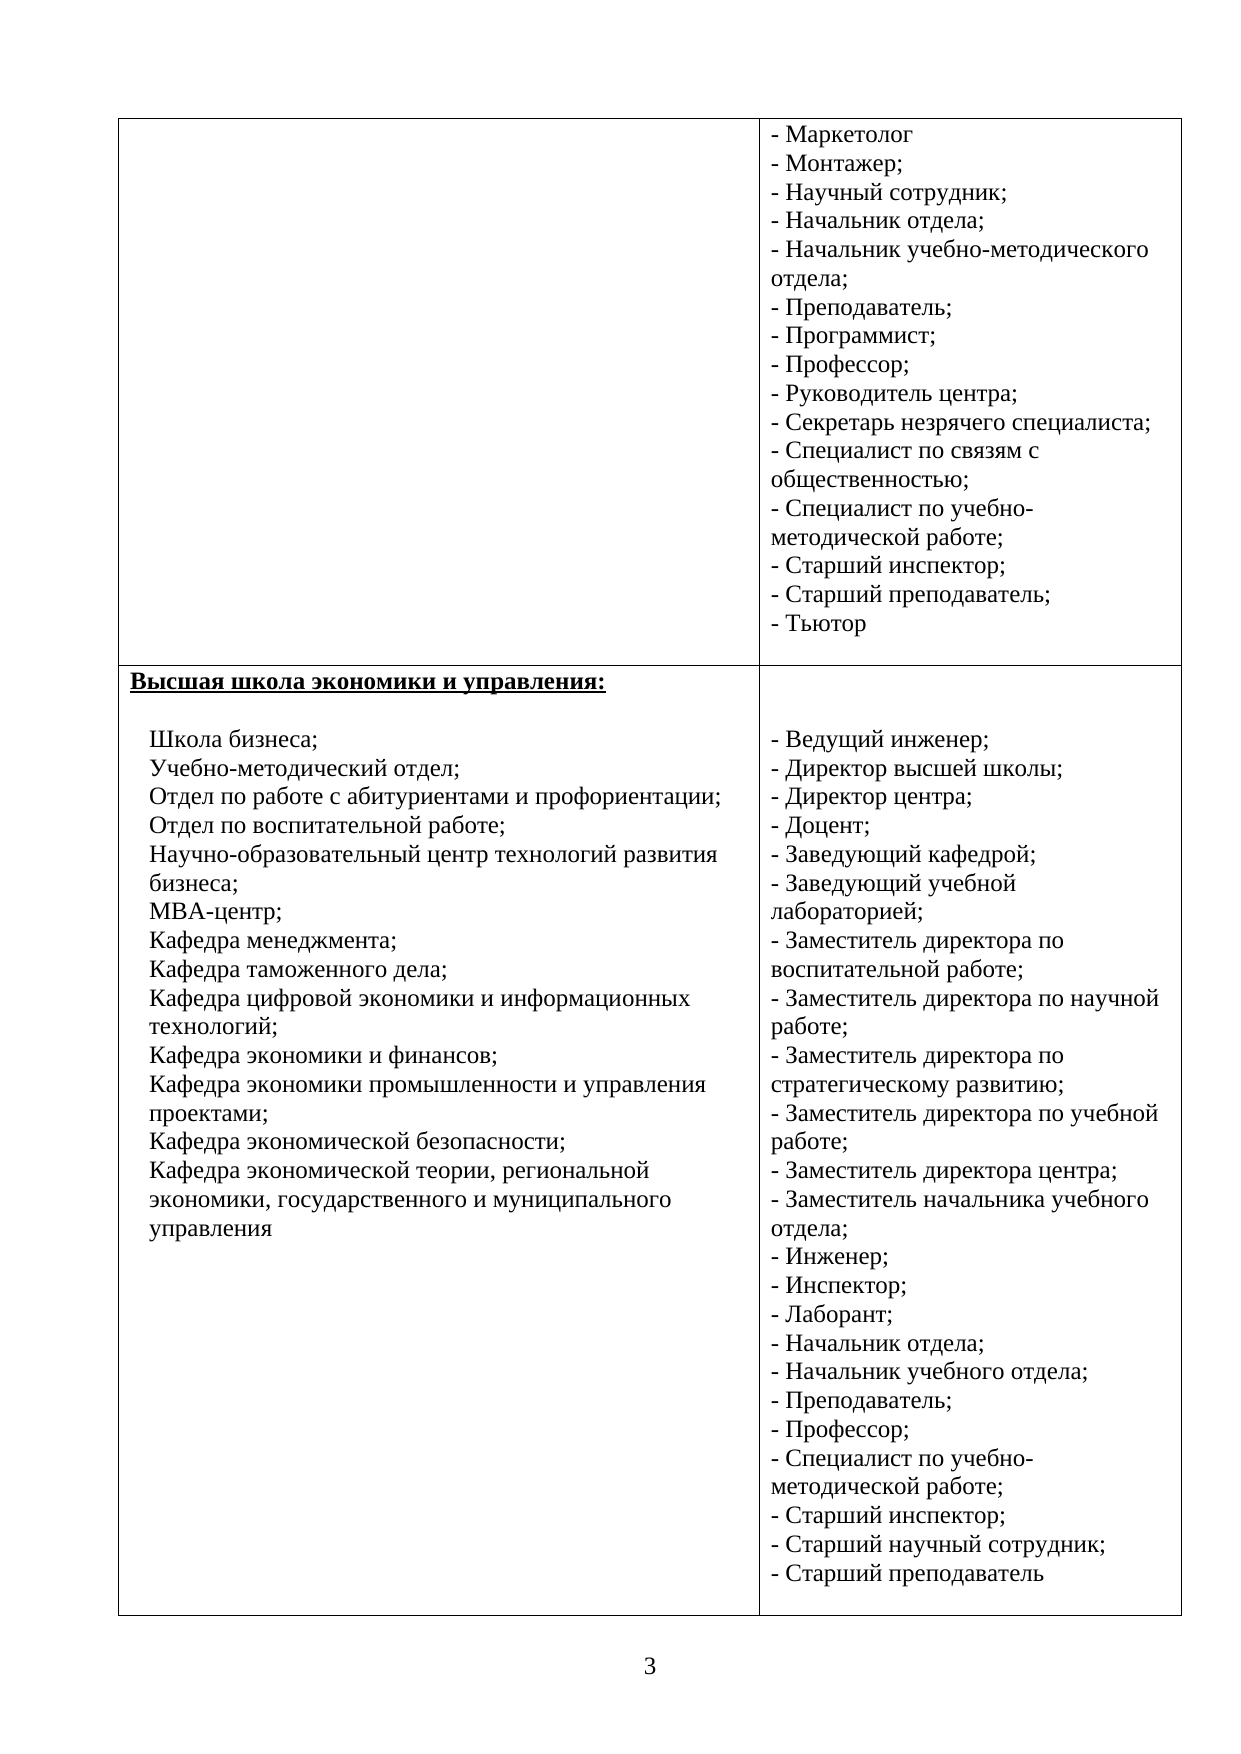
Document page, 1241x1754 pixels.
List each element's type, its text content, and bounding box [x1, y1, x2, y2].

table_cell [760, 119, 1181, 665]
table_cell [119, 119, 759, 665]
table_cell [119, 666, 759, 1615]
